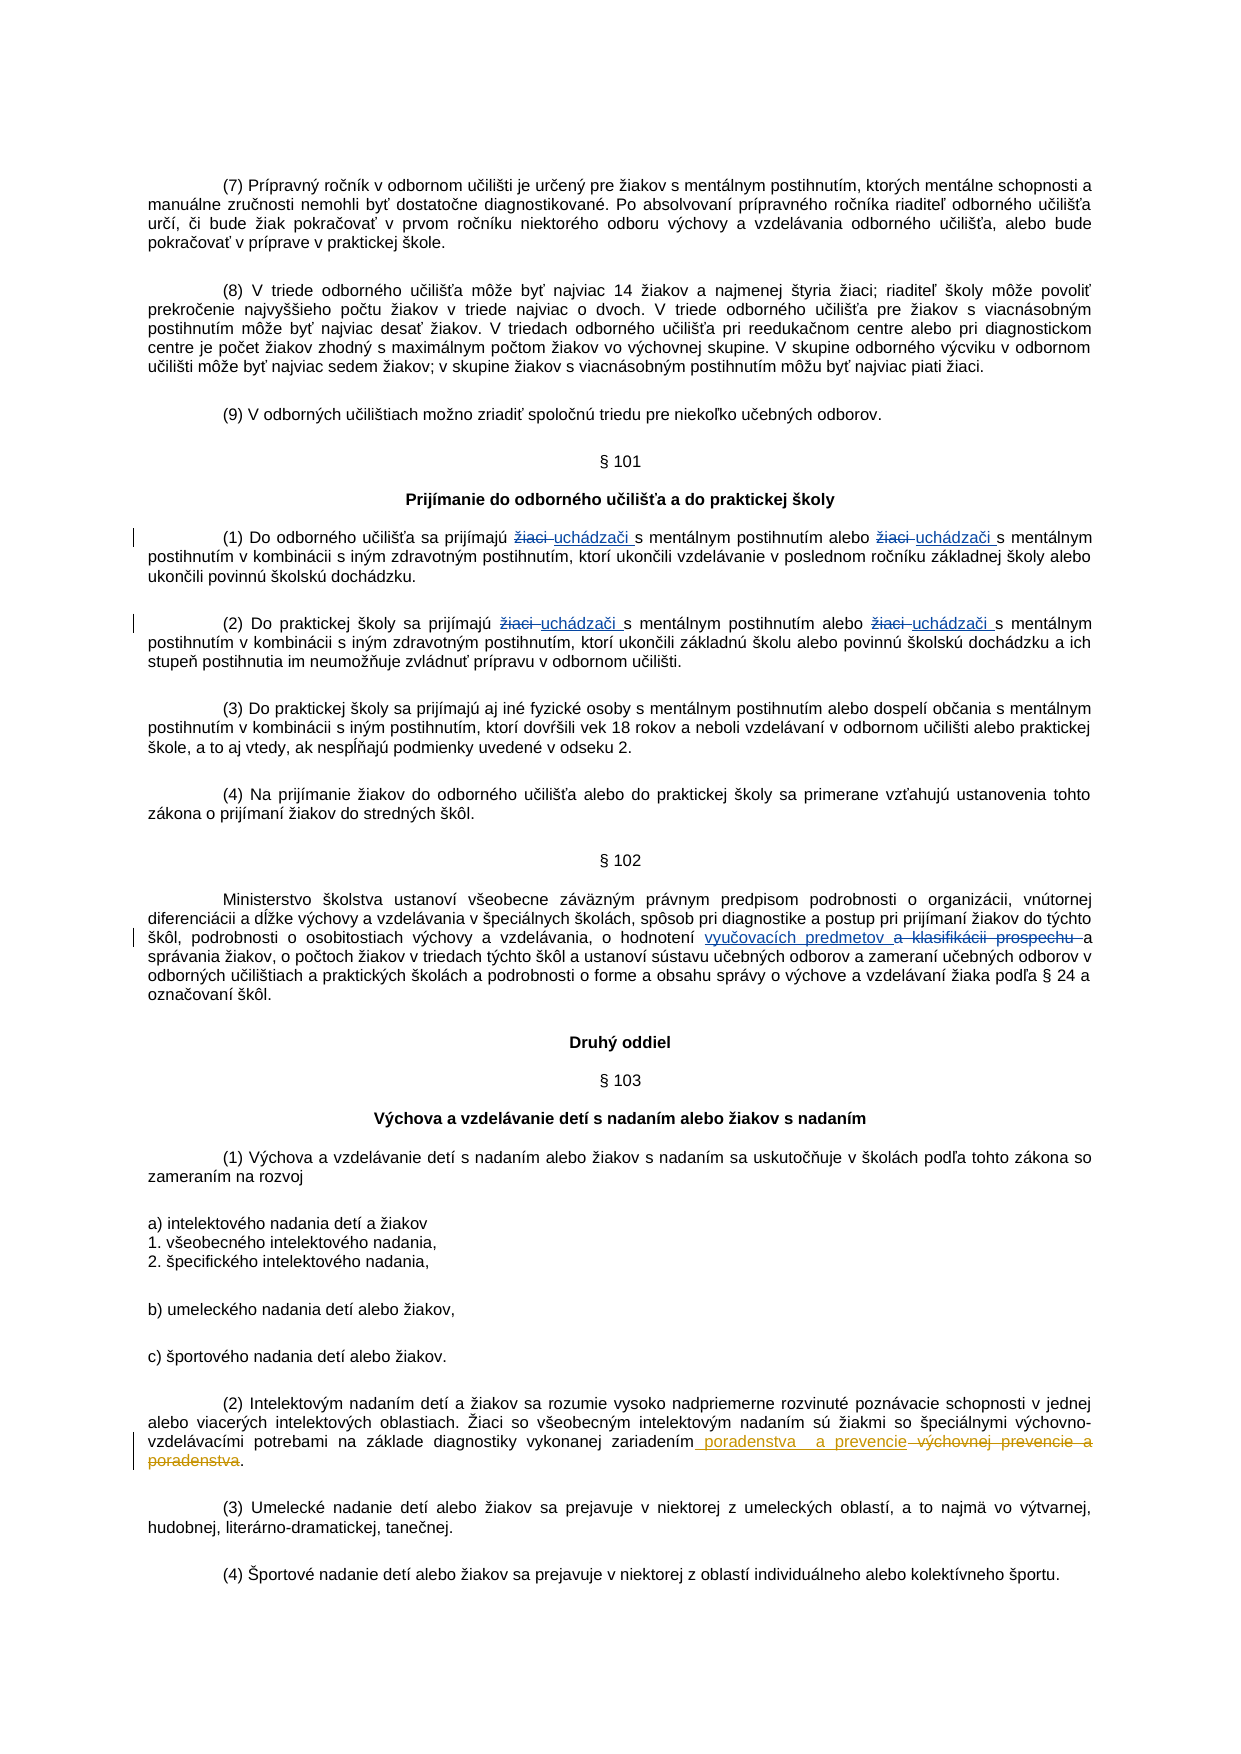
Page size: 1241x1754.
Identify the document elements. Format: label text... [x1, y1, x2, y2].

text (1) Do odborného učilišťa sa prijímajú s mentálnym postihnutím alebo s mentálnym postihnutím v kombinácii s iným zdravotným postihnutím, ktorí ukončili vzdelávanie v poslednom ročníku základnej školy alebo ukončili povinnú školskú dochádzku. [148, 528, 1092, 586]
text Prijímanie do odborného učilišťa a do praktickej školy [148, 490, 1092, 509]
text (3) Do praktickej školy sa prijímajú aj iné fyzické osoby s mentálnym postihnutím alebo dospelí občania s mentálnym postihnutím v kombinácii s iným postihnutím, ktorí dovŕšili vek 18 rokov a neboli vzdelávaní v odbornom učilišti alebo praktickej škole, a to aj vtedy, ak nespĺňajú podmienky uvedené v odseku 2. [148, 699, 1092, 757]
text (2) Do praktickej školy sa prijímajú s mentálnym postihnutím alebo s mentálnym postihnutím v kombinácii s iným zdravotným postihnutím, ktorí ukončili základnú školu alebo povinnú školskú dochádzku a ich stupeň postihnutia im neumožňuje zvládnuť prípravu v odbornom učilišti. [148, 614, 1092, 671]
text (4) Na prijímanie žiakov do odborného učilišťa alebo do praktickej školy sa primerane vzťahujú ustanovenia tohto zákona o prijímaní žiakov do stredných škôl. [148, 785, 1092, 823]
text c) športového nadania detí alebo žiakov. [148, 1346, 1092, 1366]
text § 101 [148, 451, 1092, 471]
text (8) V triede odborného učilišťa môže byť najviac 14 žiakov a najmenej štyria žiaci; riaditeľ školy môže povoliť prekročenie najvyššieho počtu žiakov v triede najviac o dvoch. V triede odborného učilišťa pre žiakov s viacnásobným postihnutím môže byť najviac desať žiakov. V triedach odborného učilišťa pri reedukačnom centre alebo pri diagnostickom centre je počet žiakov zhodný s maximálnym počtom žiakov vo výchovnej skupine. V skupine odborného výcviku v odbornom učilišti môže byť najviac sedem žiakov; v skupine žiakov s viacnásobným postihnutím môžu byť najviac piati žiaci. [148, 280, 1092, 376]
text 1. všeobecného intelektového nadania, [148, 1233, 1092, 1252]
text a) intelektového nadania detí a žiakov [148, 1214, 1092, 1233]
text 2. špecifického intelektového nadania, [148, 1252, 1092, 1271]
text (2) Intelektovým nadaním detí a žiakov sa rozumie vysoko nadpriemerne rozvinuté poznávacie schopnosti v jednej alebo viacerých intelektových oblastiach. Žiaci so všeobecným intelektovým nadaním sú žiakmi so špeciálnymi výchovno-vzdelávacími potrebami na základe diagnostiky vykonanej zariadením. [148, 1394, 1092, 1470]
text (9) V odborných učilištiach možno zriadiť spoločnú triedu pre niekoľko učebných odborov. [148, 404, 1092, 423]
text b) umeleckého nadania detí alebo žiakov, [148, 1299, 1092, 1318]
text (7) Prípravný ročník v odbornom učilišti je určený pre žiakov s mentálnym postihnutím, ktorých mentálne schopnosti a manuálne zručnosti nemohli byť dostatočne diagnostikované. Po absolvovaní prípravného ročníka riaditeľ odborného učilišťa určí, či bude žiak pokračovať v prvom ročníku niektorého odboru výchovy a vzdelávania odborného učilišťa, alebo bude pokračovať v príprave v praktickej škole. [148, 176, 1092, 252]
text (1) Výchova a vzdelávanie detí s nadaním alebo žiakov s nadaním sa uskutočňuje v školách podľa tohto zákona so zameraním na rozvoj [148, 1147, 1092, 1186]
text Ministerstvo školstva ustanoví všeobecne záväzným právnym predpisom podrobnosti o organizácii, vnútornej diferenciácii a dĺžke výchovy a vzdelávania v špeciálnych školách, spôsob pri diagnostike a postup pri prijímaní žiakov do týchto škôl, podrobnosti o osobitostiach výchovy a vzdelávania, o hodnotení a správania žiakov, o počtoch žiakov v triedach týchto škôl a ustanoví sústavu učebných odborov a zameraní učebných odborov v odborných učilištiach a praktických školách a podrobnosti o forme a obsahu správy o výchove a vzdelávaní žiaka podľa § 24 a označovaní škôl. [148, 889, 1092, 1004]
text (4) Športové nadanie detí alebo žiakov sa prejavuje v niektorej z oblastí individuálneho alebo kolektívneho športu. [148, 1565, 1092, 1584]
text Výchova a vzdelávanie detí s nadaním alebo žiakov s nadaním [148, 1109, 1092, 1128]
text § 102 [148, 851, 1092, 870]
text (3) Umelecké nadanie detí alebo žiakov sa prejavuje v niektorej z umeleckých oblastí, a to najmä vo výtvarnej, hudobnej, literárno-dramatickej, tanečnej. [148, 1498, 1092, 1537]
text § 103 [148, 1071, 1092, 1090]
text Druhý oddiel [148, 1032, 1092, 1052]
